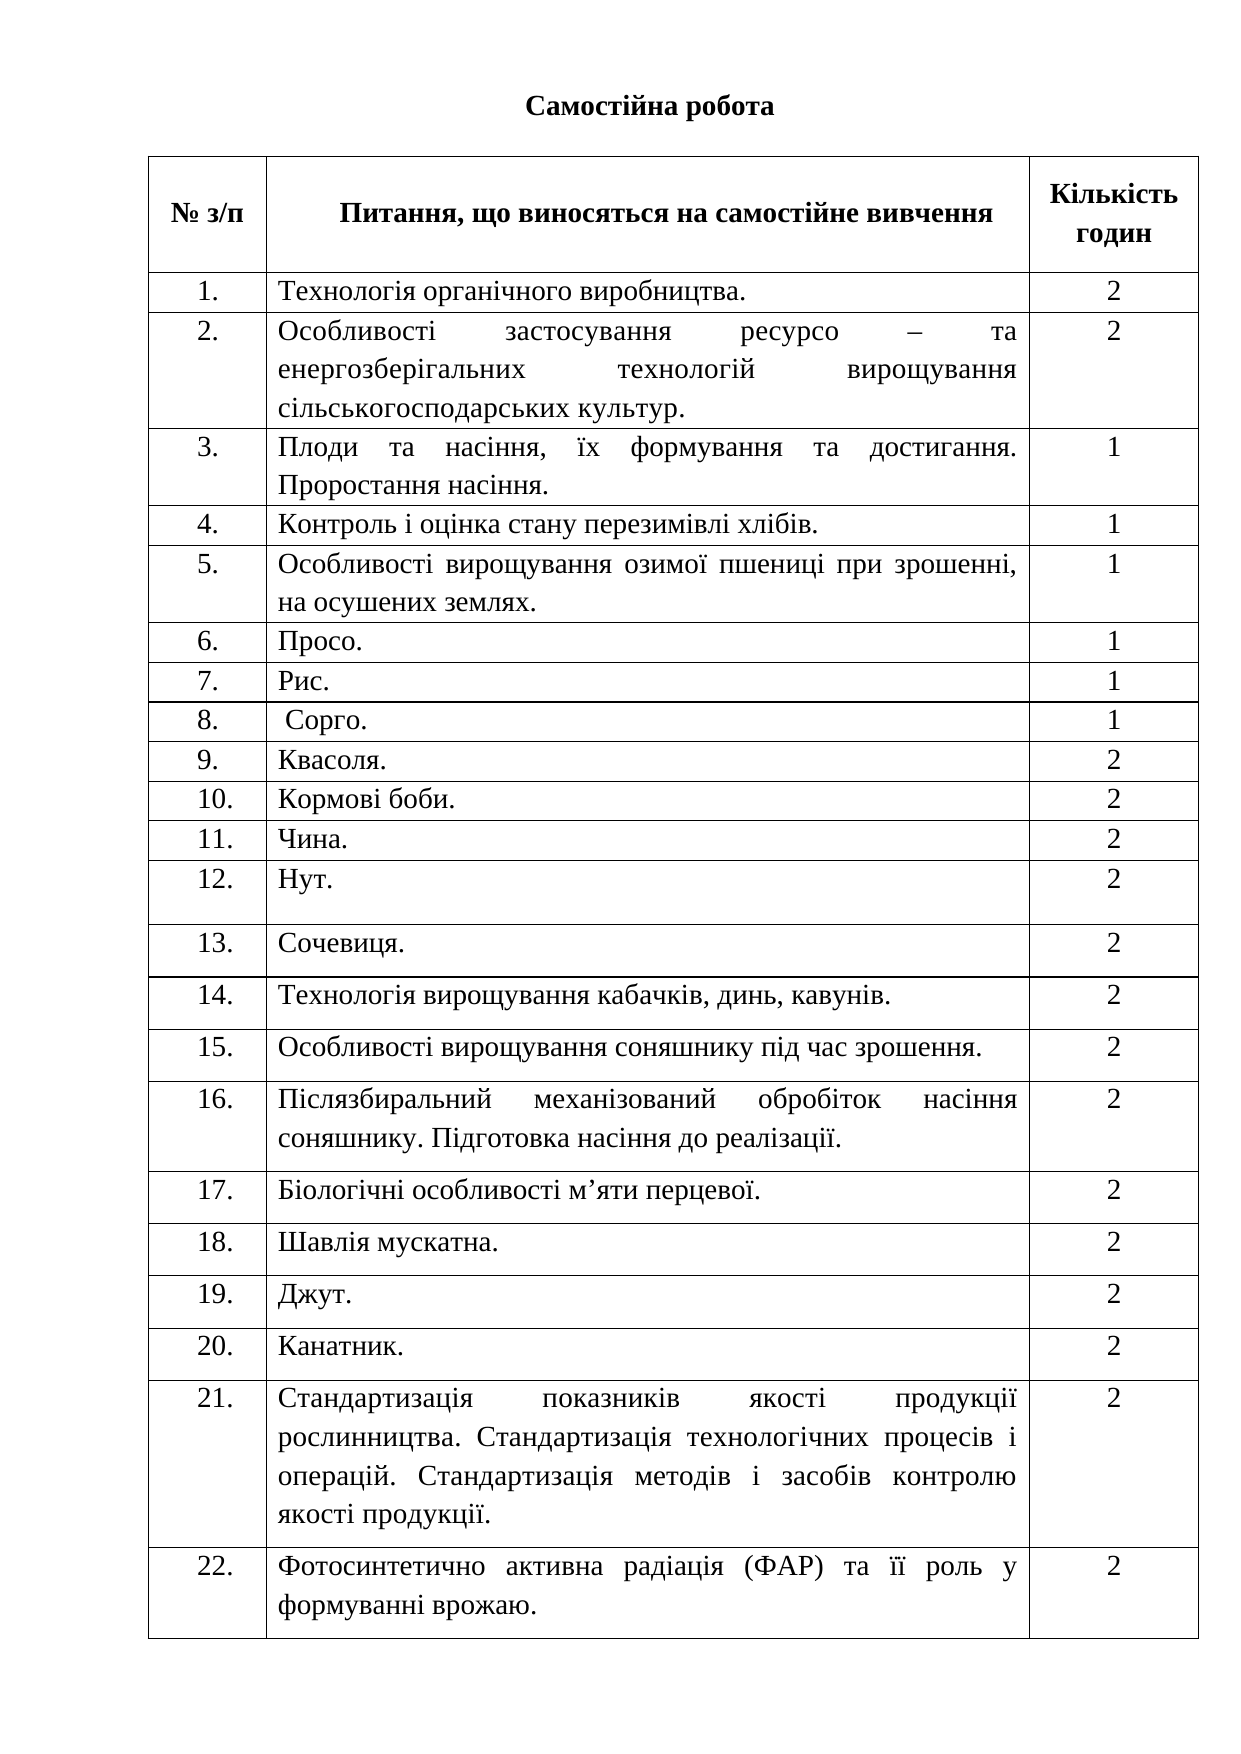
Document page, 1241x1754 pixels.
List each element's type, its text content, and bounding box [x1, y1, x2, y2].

table_header № з/п [149, 157, 266, 272]
table_cell [149, 506, 266, 545]
table_cell Нут. [267, 861, 1029, 924]
table_cell 2 [1030, 1381, 1198, 1547]
table_cell 2 [1030, 1082, 1198, 1171]
table_cell [149, 1381, 266, 1547]
table_cell [149, 1329, 266, 1379]
table_cell 1 [1030, 506, 1198, 545]
table_cell Біологічні особливості м’яти перцевої. [267, 1172, 1029, 1223]
table_cell Фотосинтетично активна радіація (ФАР) та її роль у формуванні врожаю. [267, 1548, 1029, 1638]
table_cell Стандартизація показників якості продукції рослинництва. Стандартизація технологічних процесів і операцій. Стандартизація методів і засобів контролю якості продукції. [267, 1381, 1029, 1547]
table_cell 1 [1030, 623, 1198, 662]
table_cell [149, 782, 266, 820]
table_cell [149, 978, 266, 1028]
table_cell Технологія вирощування кабачків, динь, кавунів. [267, 978, 1029, 1028]
table_cell [149, 925, 266, 976]
table_cell Сочевиця. [267, 925, 1029, 976]
table_cell [149, 623, 266, 662]
table_cell Контроль і оцінка стану перезимівлі хлібів. [267, 506, 1029, 545]
table_cell [149, 1276, 266, 1327]
table_cell [149, 742, 266, 781]
table_cell Просо. [267, 623, 1029, 662]
table_cell Особливості вирощування озимої пшениці при зрошенні, на осушених землях. [267, 546, 1029, 622]
table_cell [149, 1030, 266, 1081]
table_cell [149, 703, 266, 741]
table_cell 2 [1030, 1172, 1198, 1223]
table_cell Плоди та насіння, їх формування та достигання. Проростання насіння. [267, 429, 1029, 505]
table_cell Рис. [267, 663, 1029, 701]
table_cell Особливості вирощування соняшнику під час зрошення. [267, 1030, 1029, 1081]
table_header Кількість годин [1030, 157, 1198, 272]
table_cell 2 [1030, 1548, 1198, 1638]
table_cell 2 [1030, 1276, 1198, 1327]
table_cell 2 [1030, 978, 1198, 1028]
table_cell Шавлія мускатна. [267, 1224, 1029, 1275]
table_cell [149, 429, 266, 505]
table_header Питання, що виносяться на самостійне вивчення [267, 157, 1029, 272]
table_cell 2 [1030, 861, 1198, 924]
table_cell Післязбиральний механізований обробіток насіння соняшнику. Підготовка насіння до реалізації. [267, 1082, 1029, 1171]
table_cell 2 [1030, 925, 1198, 976]
table_cell [149, 313, 266, 428]
table_cell 1 [1030, 663, 1198, 701]
table_cell 2 [1030, 1030, 1198, 1081]
table_cell 2 [1030, 1329, 1198, 1379]
table_cell [149, 1224, 266, 1275]
table_cell Кормові боби. [267, 782, 1029, 820]
table_cell Чина. [267, 821, 1029, 860]
table_cell [149, 861, 266, 924]
table_cell 2 [1030, 742, 1198, 781]
table_cell 2 [1030, 313, 1198, 428]
table_cell [149, 1548, 266, 1638]
table_cell Особливості застосування ресурсо – та енергозберігальних технологій вирощування сільськогосподарських культур. [267, 313, 1029, 428]
table_cell Джут. [267, 1276, 1029, 1327]
table_cell Сорго. [267, 703, 1029, 741]
table_cell Квасоля. [267, 742, 1029, 781]
table_cell [149, 1082, 266, 1171]
table_cell [149, 546, 266, 622]
table_cell [149, 1172, 266, 1223]
table_cell 2 [1030, 1224, 1198, 1275]
table_cell 1 [1030, 703, 1198, 741]
table_cell [149, 663, 266, 701]
table_cell 1 [1030, 546, 1198, 622]
table_cell 2 [1030, 273, 1198, 312]
table_cell [149, 821, 266, 860]
table_cell 2 [1030, 782, 1198, 820]
text Самостійна робота [148, 88, 1152, 122]
table_cell [149, 273, 266, 312]
table_cell Канатник. [267, 1329, 1029, 1379]
table_cell 1 [1030, 429, 1198, 505]
table_cell Технологія органічного виробництва. [267, 273, 1029, 312]
table_cell 2 [1030, 821, 1198, 860]
